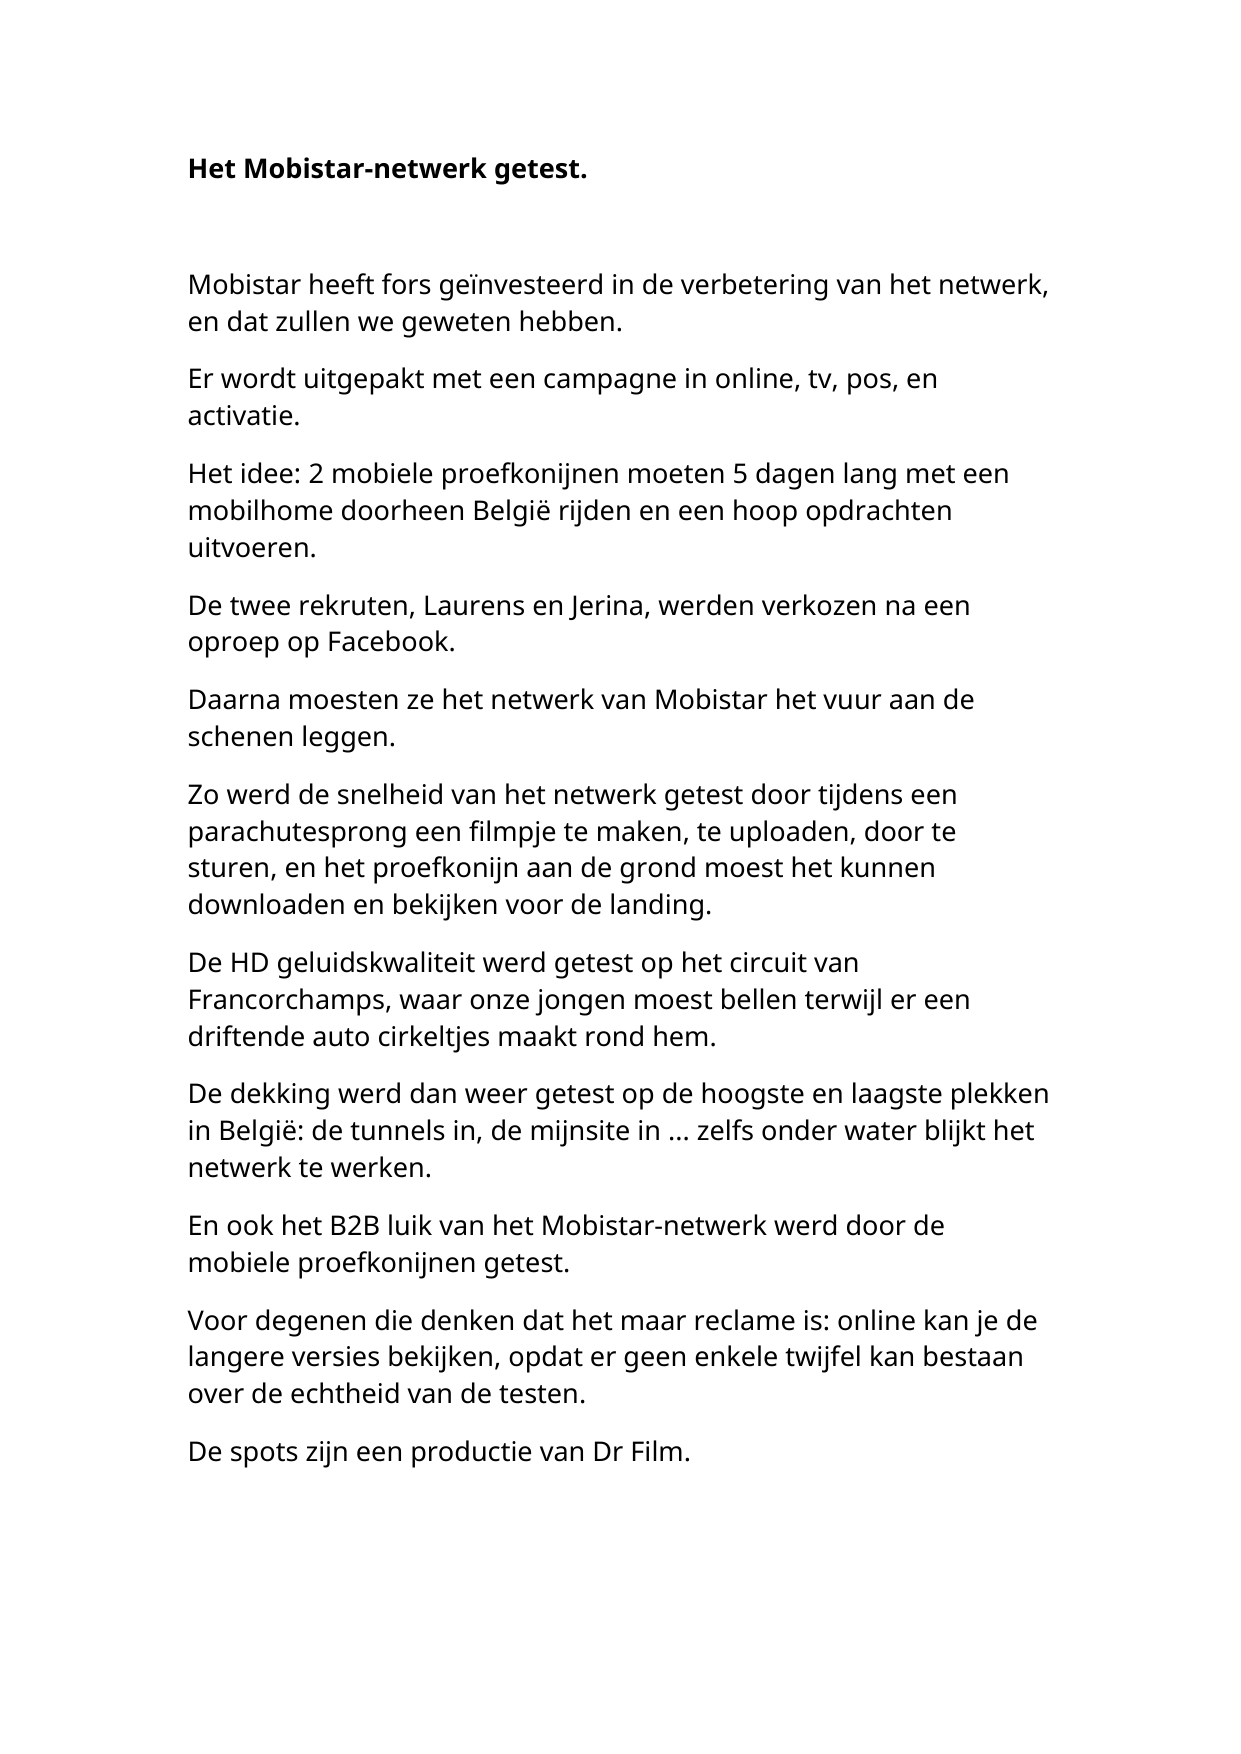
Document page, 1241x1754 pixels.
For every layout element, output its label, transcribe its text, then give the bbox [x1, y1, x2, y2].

text De HD geluidskwaliteit werd getest op het circuit van Francorchamps, waar onze jongen moest bellen terwijl er een driftende auto cirkeltjes maakt rond hem. [187, 943, 1053, 1054]
text Het idee: 2 mobiele proefkonijnen moeten 5 dagen lang met een mobilhome doorheen België rijden en een hoop opdrachten uitvoeren. [187, 454, 1053, 565]
text En ook het B2B luik van het Mobistar-netwerk werd door de mobiele proefkonijnen getest. [187, 1206, 1053, 1280]
text Voor degenen die denken dat het maar reclame is: online kan je de langere versies bekijken, opdat er geen enkele twijfel kan bestaan over de echtheid van de testen. [187, 1301, 1053, 1412]
text De twee rekruten, Laurens en Jerina, werden verkozen na een oproep op Facebook. [187, 586, 1053, 660]
text Mobistar heeft fors geïnvesteerd in de verbetering van het netwerk, en dat zullen we geweten hebben. [187, 265, 1053, 339]
text De dekking werd dan weer getest op de hoogste en laagste plekken in België: de tunnels in, de mijnsite in ... zelfs onder water blijkt het netwerk te werken. [187, 1075, 1053, 1186]
text Daarna moesten ze het netwerk van Mobistar het vuur aan de schenen leggen. [187, 681, 1053, 754]
text Het Mobistar-netwerk getest. [187, 150, 1053, 187]
text Zo werd de snelheid van het netwerk getest door tijdens een parachutesprong een filmpje te maken, te uploaden, door te sturen, en het proefkonijn aan de grond moest het kunnen downloaden en bekijken voor de landing. [187, 775, 1053, 923]
text De spots zijn een productie van Dr Film. [187, 1432, 1053, 1469]
text Er wordt uitgepakt met een campagne in online, tv, pos, en activatie. [187, 360, 1053, 434]
